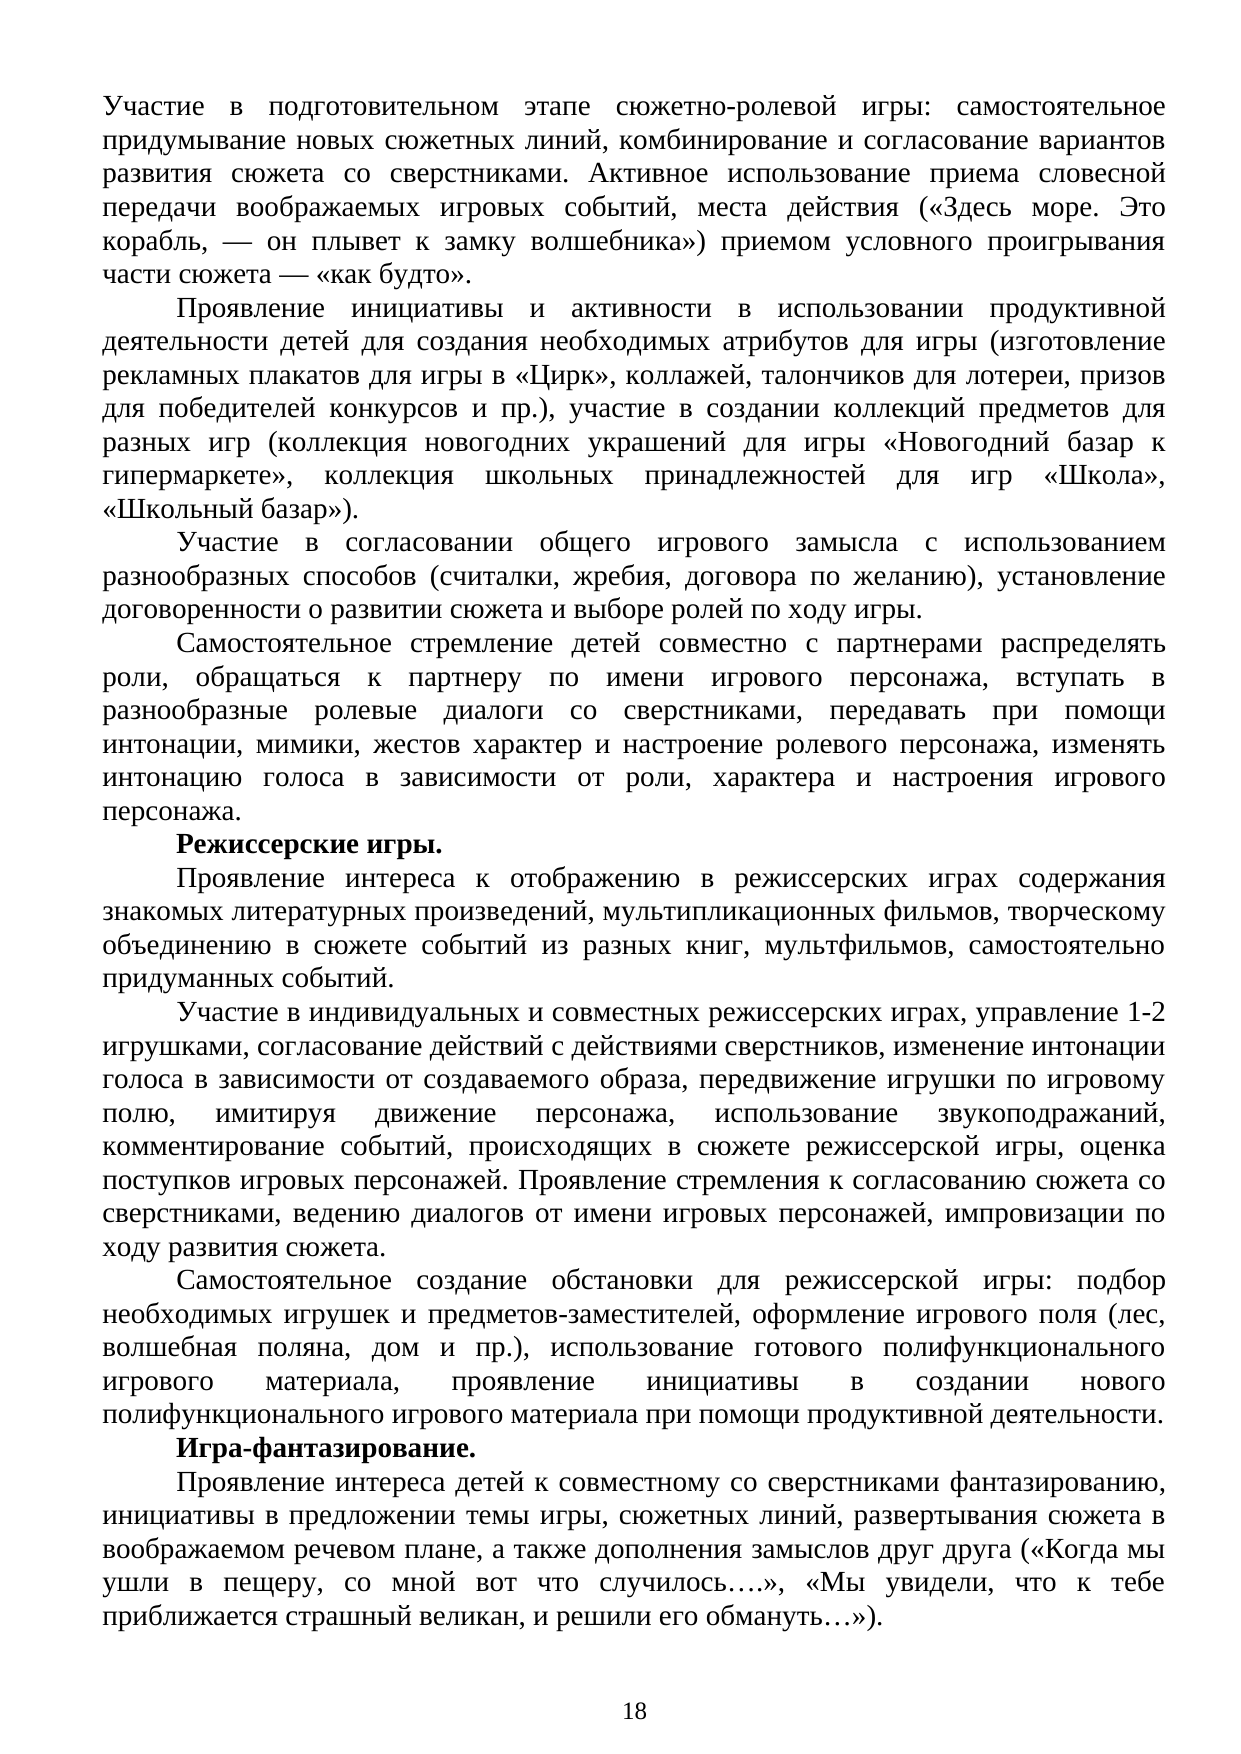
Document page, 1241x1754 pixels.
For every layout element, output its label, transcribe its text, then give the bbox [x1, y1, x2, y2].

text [102, 88, 1167, 290]
text Проявление интереса детей к совместному со сверстниками фантазированию, инициативы в предложении темы игры, сюжетных линий, развертывания сюжета в воображаемом речевом плане, а также дополнения замыслов друг друга («Когда мы ушли в пещеру, со мной вот что случилось….», «Мы увидели, что к тебе приближается страшный великан, и решили его обмануть…»). [102, 1464, 1167, 1631]
text Режиссерские игры. [102, 826, 1167, 860]
text Самостоятельное стремление детей совместно с партнерами распределять роли, обращаться к партнеру по имени игрового персонажа, вступать в разнообразные ролевые диалоги со сверстниками, передавать при помощи интонации, мимики, жестов характер и настроение ролевого персонажа, изменять интонацию голоса в зависимости от роли, характера и настроения игрового персонажа. [102, 625, 1167, 826]
text Проявление интереса к отображению в режиссерских играх содержания знакомых литературных произведений, мультипликационных фильмов, творческому объединению в сюжете событий из разных книг, мультфильмов, самостоятельно придуманных событий. [102, 860, 1167, 994]
text Игра-фантазирование. [102, 1430, 1167, 1464]
text Участие в согласовании общего игрового замысла с использованием разнообразных способов (считалки, жребия, договора по желанию), установление договоренности о развитии сюжета и выборе ролей по ходу игры. [102, 524, 1167, 625]
text Участие в индивидуальных и совместных режиссерских играх, управление 1-2 игрушками, согласование действий с действиями сверстников, изменение интонации голоса в зависимости от создаваемого образа, передвижение игрушки по игровому полю, имитируя движение персонажа, использование звукоподражаний, комментирование событий, происходящих в сюжете режиссерской игры, оценка поступков игровых персонажей. Проявление стремления к согласованию сюжета со сверстниками, ведению диалогов от имени игровых персонажей, импровизации по ходу развития сюжета. [102, 994, 1167, 1262]
text Самостоятельное создание обстановки для режиссерской игры: подбор необходимых игрушек и предметов-заместителей, оформление игрового поля (лес, волшебная поляна, дом и пр.), использование готового полифункционального игрового материала, проявление инициативы в создании нового полифункционального игрового материала при помощи продуктивной деятельности. [102, 1262, 1167, 1430]
text Проявление инициативы и активности в использовании продуктивной деятельности детей для создания необходимых атрибутов для игры (изготовление рекламных плакатов для игры в «Цирк», коллажей, талончиков для лотереи, призов для победителей конкурсов и пр.), участие в создании коллекций предметов для разных игр (коллекция новогодних украшений для игры «Новогодний базар к гипермаркете», коллекция школьных принадлежностей для игр «Школа», «Школьный базар»). [102, 290, 1167, 524]
